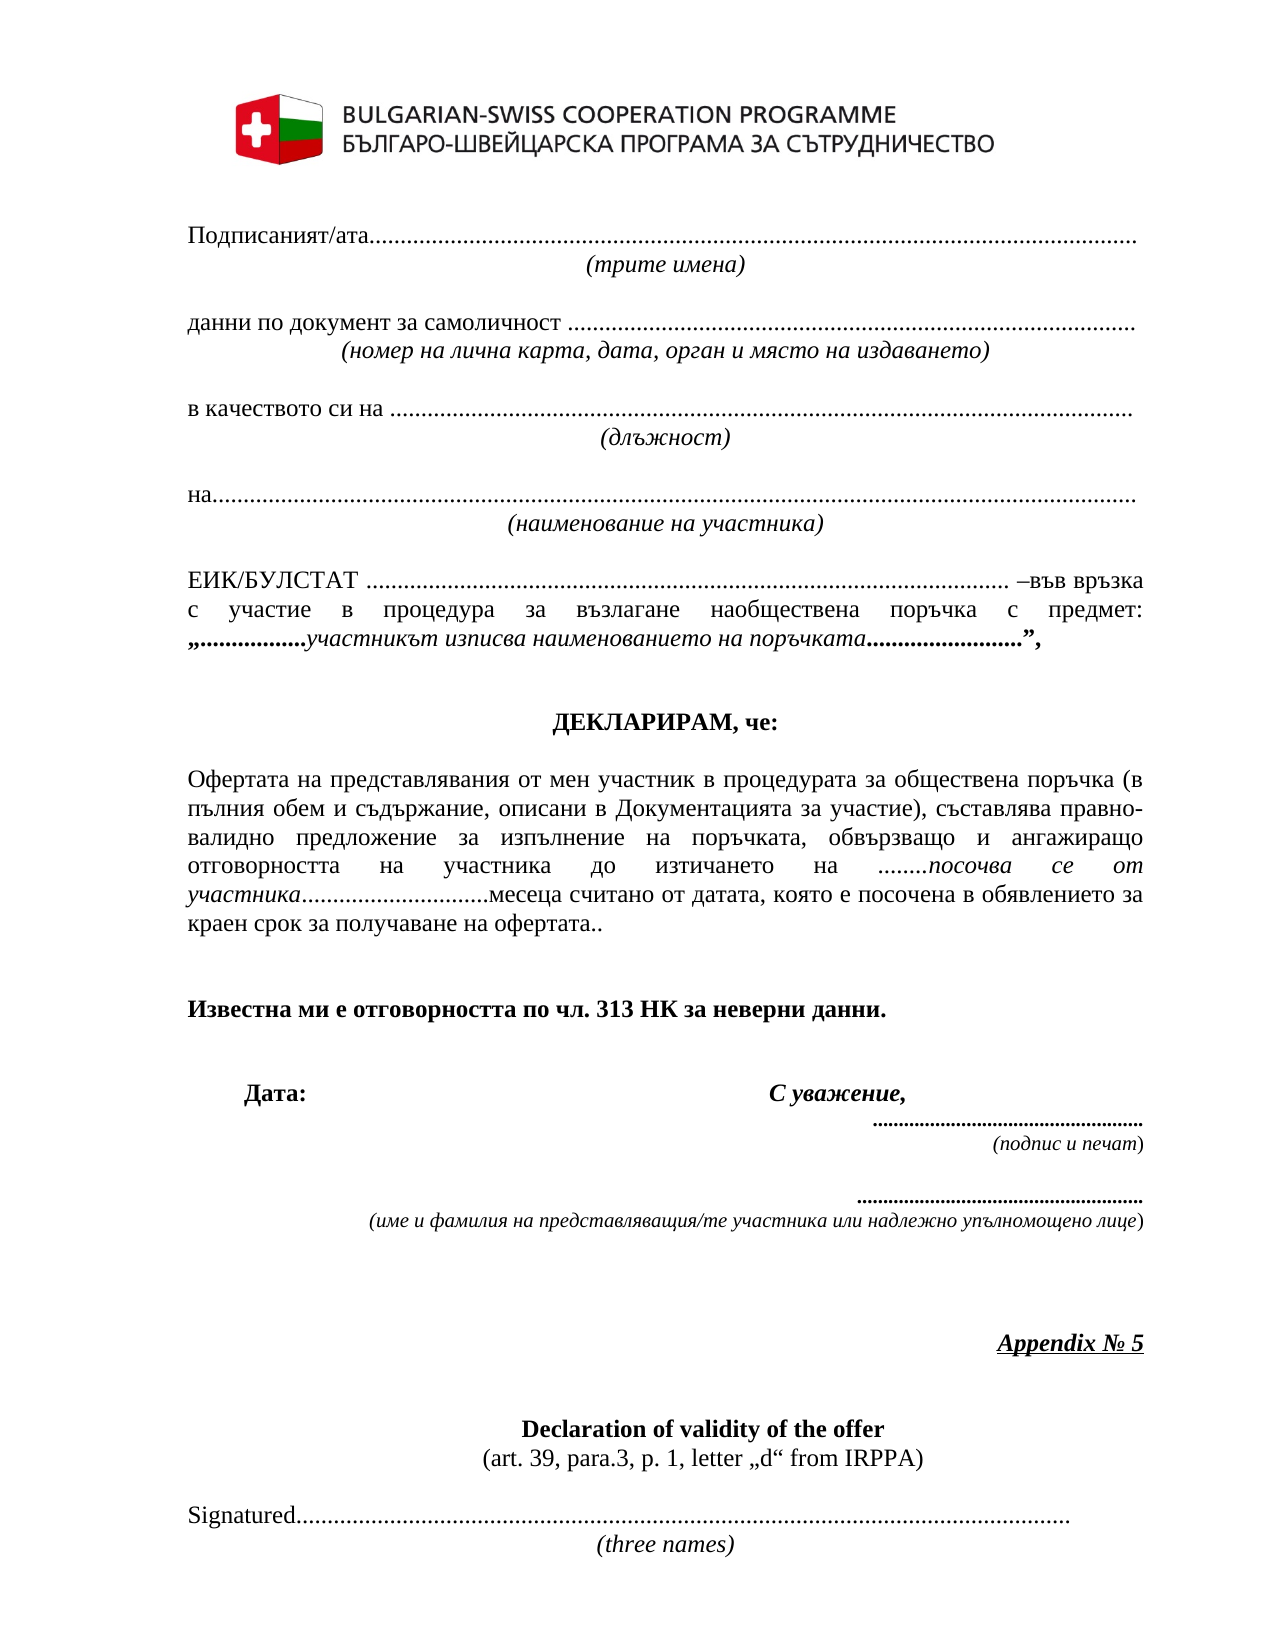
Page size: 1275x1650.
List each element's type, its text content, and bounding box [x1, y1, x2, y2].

text (подпис и печат) [187, 1131, 1144, 1155]
text (трите имена) [187, 249, 1144, 278]
text (наименование на участника) [187, 508, 1144, 537]
text ДЕКЛАРИРАМ, че: [187, 707, 1144, 736]
text (номер на лична карта, дата, орган и място на издаването) [187, 335, 1144, 364]
list Declaration of validity of the offer [262, 1414, 1144, 1443]
text (three names) [187, 1529, 1144, 1558]
text Дата: С уважение, .................................................... [187, 1078, 1144, 1131]
text в качеството си на ....................................................................................................................... [187, 393, 1144, 422]
text ЕИК/БУЛСТАТ ....................................................................................................... –във връзка с участие в процедура за възлагане наобществена поръчка с предмет:„.................участникът изписва наименованието на поръчката.........................”, [187, 565, 1144, 652]
list (art. 39, para.3, p. 1, letter „d“ from IRPPA) [262, 1443, 1144, 1472]
text Офертата на представлявания от мен участник в процедурата за обществена поръчка (в пълния обем и съдържание, описани в Документацията за участие), съставлява правно-валидно предложение за изпълнение на поръчката, обвързващо и ангажиращо отговорността на участника до изтичането на ........посочва се от участника..............................месеца считано от датата, която е посочена в обявлението за краен срок за получаване на офертата.. [187, 764, 1144, 937]
text (длъжност) [187, 422, 1144, 450]
text Известна ми е отговорността по чл. 313 НК за неверни данни. [187, 994, 1144, 1023]
text данни по документ за самоличност ........................................................................................... [187, 307, 1144, 335]
text Appendix № 5 [187, 1328, 1144, 1357]
text Signatured............................................................................................................................ [187, 1501, 1144, 1529]
text Подписаният/ата........................................................................................................................... [187, 220, 1144, 249]
text на.................................................................................................................................................... [187, 479, 1144, 508]
text ....................................................... [187, 1184, 1144, 1208]
picture [187, 37, 1074, 220]
text (име и фамилия на представляващия/те участника или надлежно упълномощено лице) [187, 1208, 1144, 1232]
